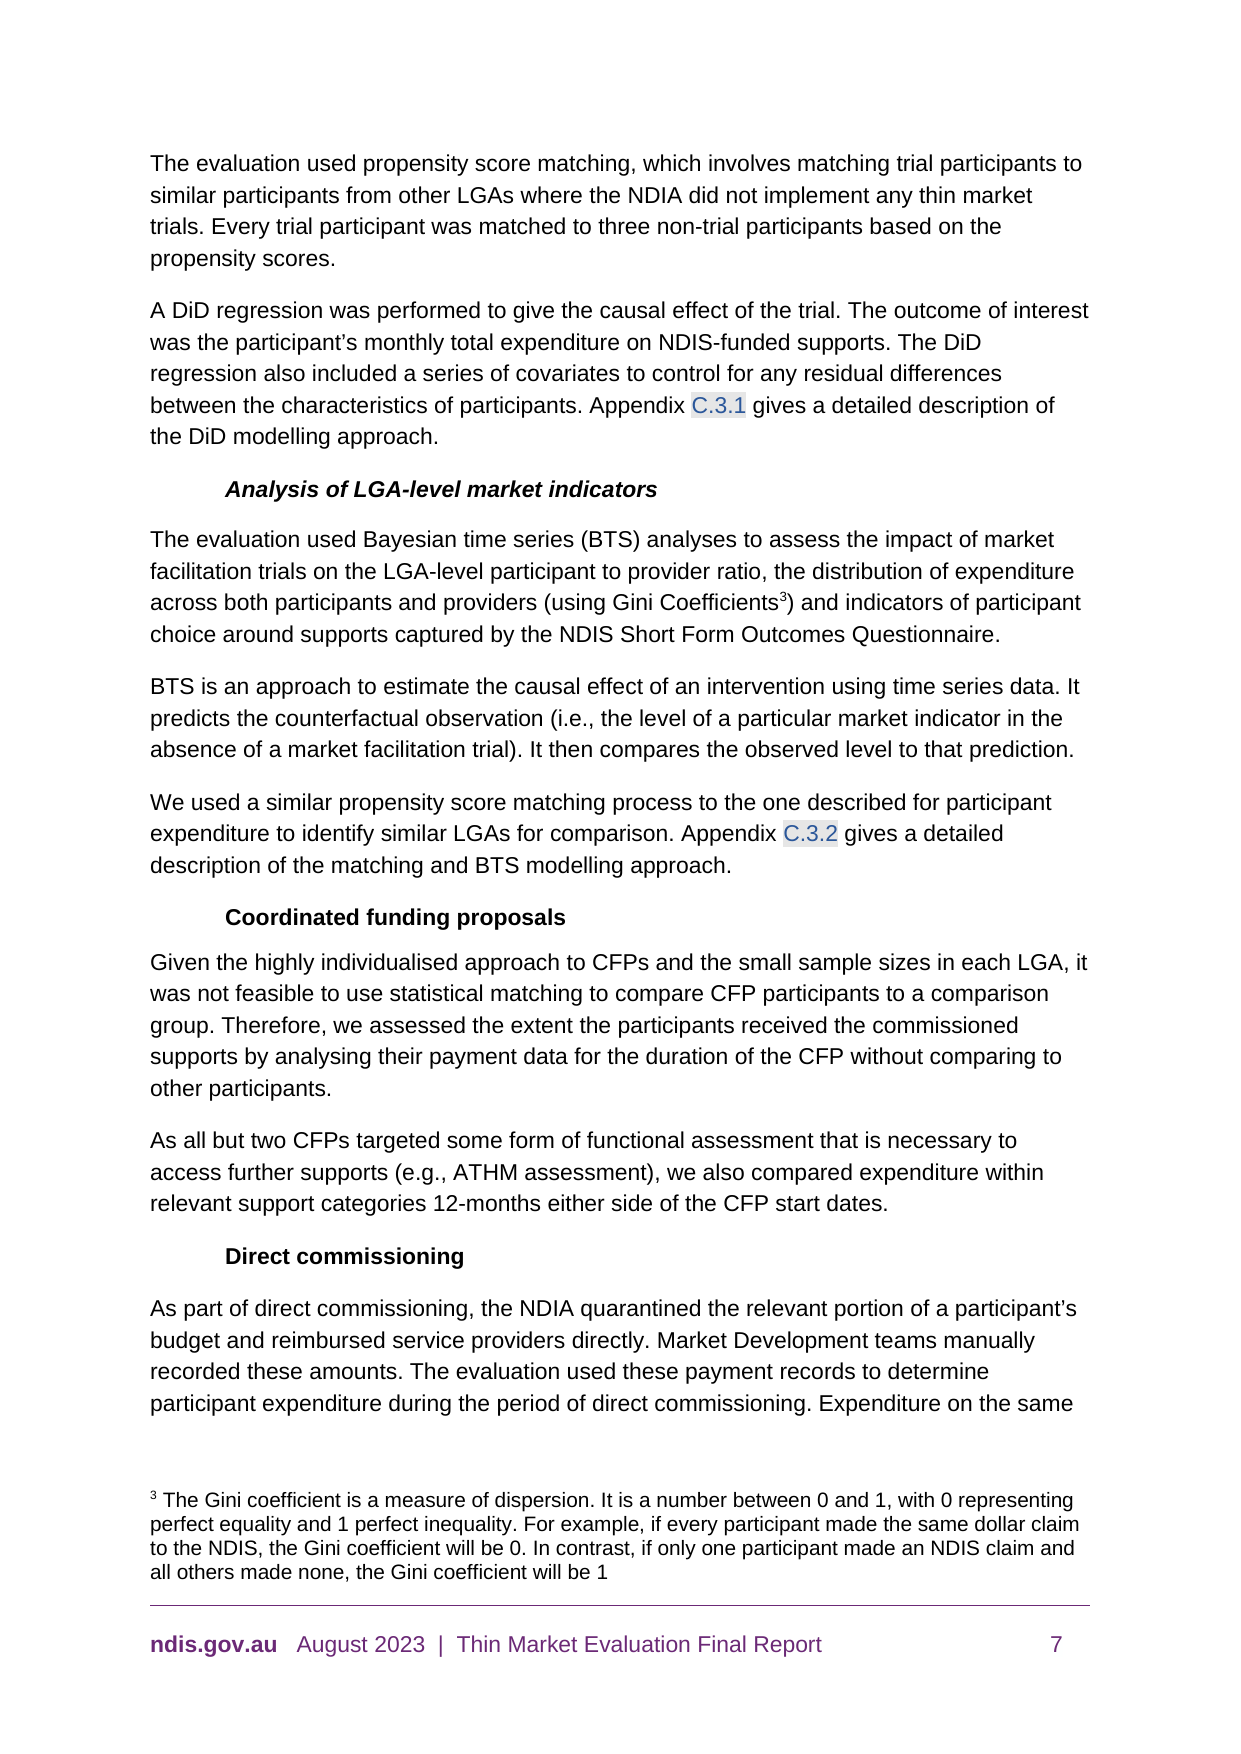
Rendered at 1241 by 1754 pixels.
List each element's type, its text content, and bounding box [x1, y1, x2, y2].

text The evaluation used propensity score matching, which involves matching trial participants to similar participants from other LGAs where the NDIA did not implement any thin market trials. Every trial participant was matched to three non-trial participants based on the propensity scores. [150, 150, 1090, 271]
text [150, 1295, 1090, 1416]
text The evaluation used Bayesian time series (BTS) analyses to assess the impact of market facilitation trials on the LGA-level participant to provider ratio, the distribution of expenditure across both participants and providers (using Gini Coefficients) and indicators of participant choice around supports captured by the NDIS Short Form Outcomes Questionnaire. [150, 526, 1090, 647]
text Given the highly individualised approach to CFPs and the small sample sizes in each LGA, it was not feasible to use statistical matching to compare CFP participants to a comparison group. Therefore, we assessed the extent the participants received the commissioned supports by analysing their payment data for the duration of the CFP without comparing to other participants. [150, 948, 1090, 1101]
subtitle Analysis of LGA-level market indicators [150, 476, 1090, 502]
text BTS is an approach to estimate the causal effect of an intervention using time series data. It predicts the counterfactual observation (i.e., the level of a particular market indicator in the absence of a market facilitation trial). It then compares the observed level to that prediction. [150, 673, 1090, 763]
subtitle Direct commissioning [150, 1243, 1090, 1269]
text A DiD regression was performed to give the causal effect of the trial. The outcome of interest was the participant’s monthly total expenditure on NDIS-funded supports. The DiD regression also included a series of covariates to control for any residual differences between the characteristics of participants. Appendix C.2.1 gives a detailed description of the DiD modelling approach. [150, 297, 1090, 450]
subtitle Coordinated funding proposals [150, 904, 1090, 931]
text As all but two CFPs targeted some form of functional assessment that is necessary to access further supports (e.g., ATHM assessment), we also compared expenditure within relevant support categories 12-months either side of the CFP start dates. [150, 1127, 1090, 1217]
text We used a similar propensity score matching process to the one described for participant expenditure to identify similar LGAs for comparison. Appendix C.2.2 gives a detailed description of the matching and BTS modelling approach. [150, 789, 1090, 878]
